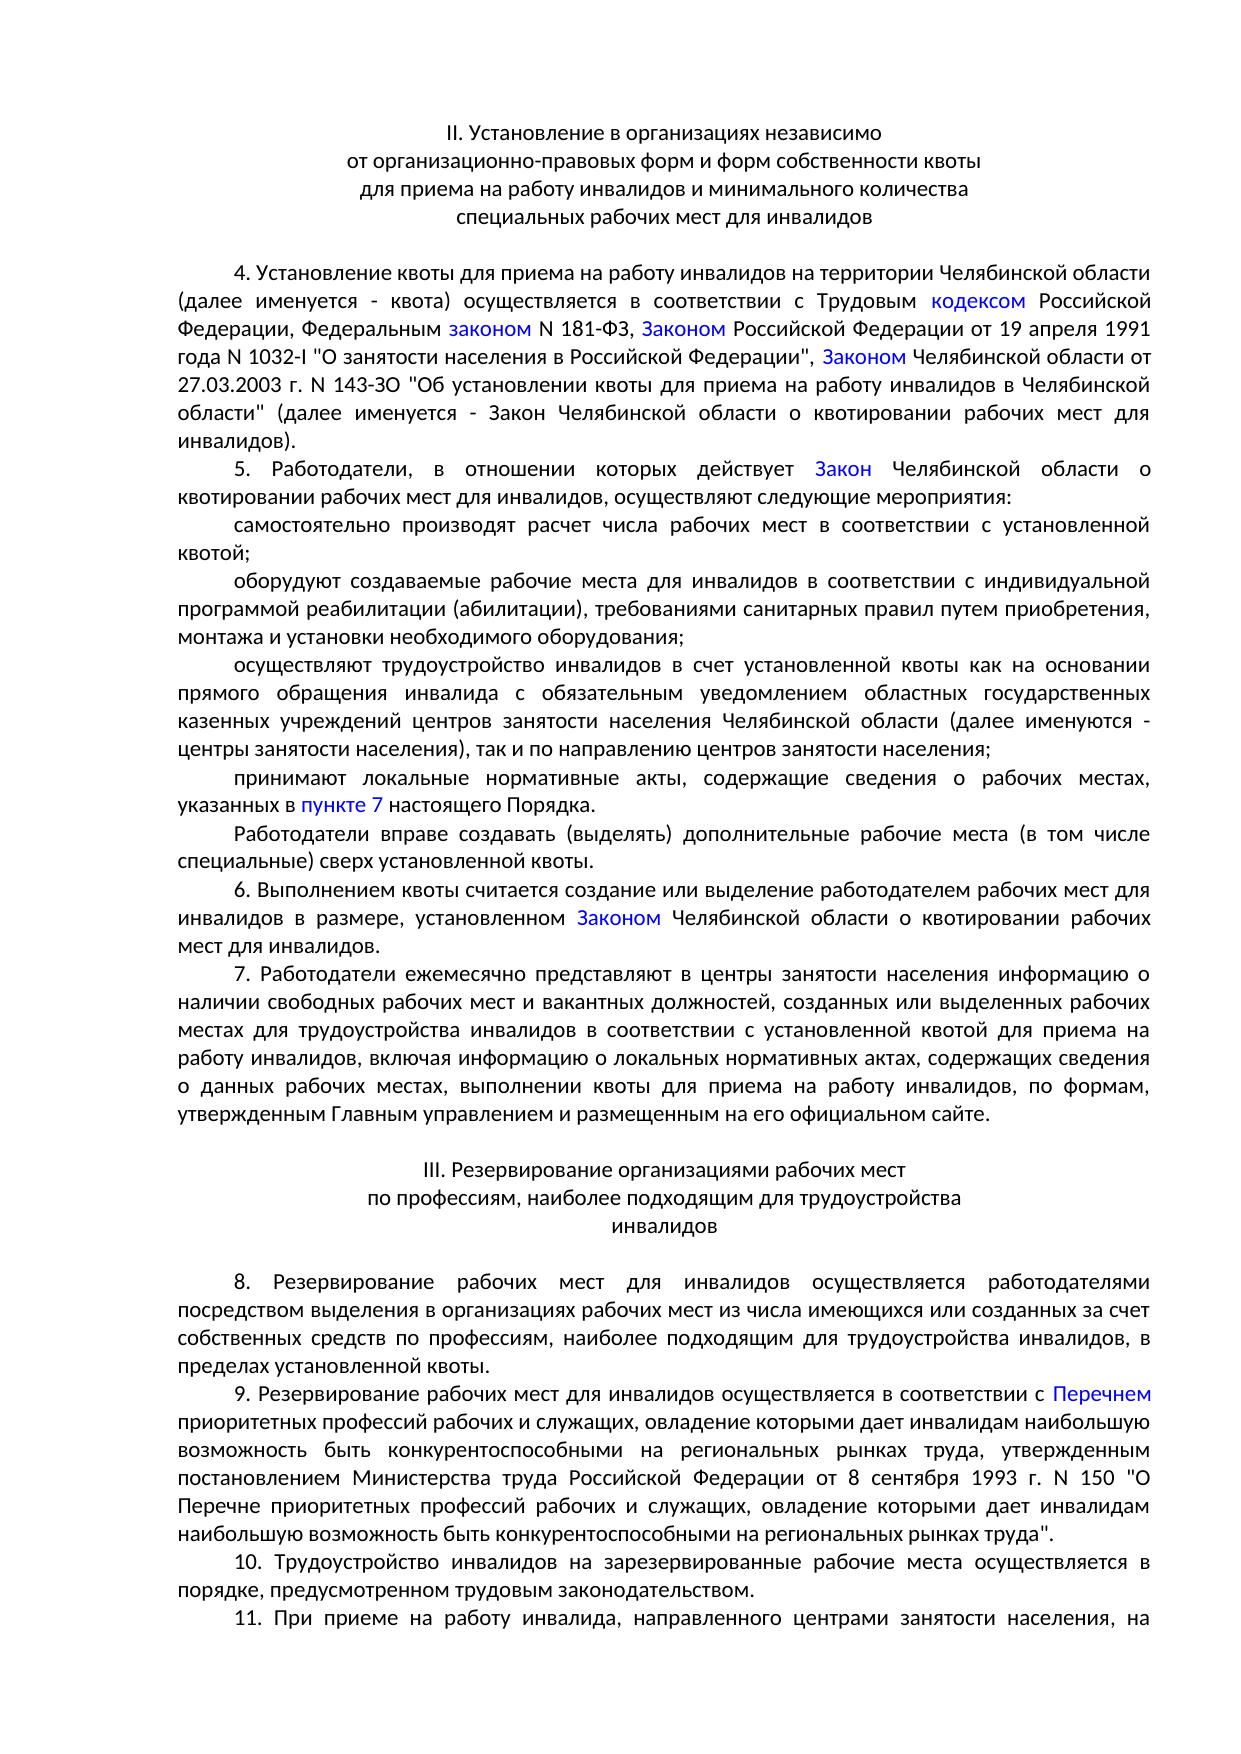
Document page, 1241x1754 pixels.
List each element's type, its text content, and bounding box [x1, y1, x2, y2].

text III. Резервирование организациями рабочих мест [177, 1155, 1152, 1183]
text самостоятельно производят расчет числа рабочих мест в соответствии с установленной квотой; [177, 510, 1152, 566]
text от организационно-правовых форм и форм собственности квоты [177, 146, 1152, 174]
text 7. Работодатели ежемесячно представляют в центры занятости населения информацию о наличии свободных рабочих мест и вакантных должностей, созданных или выделенных рабочих местах для трудоустройства инвалидов в соответствии с установленной квотой для приема на работу инвалидов, включая информацию о локальных нормативных актах, содержащих сведения о данных рабочих местах, выполнении квоты для приема на работу инвалидов, по формам, утвержденным Главным управлением и размещенным на его официальном сайте. [177, 959, 1152, 1127]
text 6. Выполнением квоты считается создание или выделение работодателем рабочих мест для инвалидов в размере, установленном Законом Челябинской области о квотировании рабочих мест для инвалидов. [177, 875, 1152, 959]
text инвалидов [177, 1211, 1152, 1239]
text 8. Резервирование рабочих мест для инвалидов осуществляется работодателями посредством выделения в организациях рабочих мест из числа имеющихся или созданных за счет собственных средств по профессиям, наиболее подходящим для трудоустройства инвалидов, в пределах установленной квоты. [177, 1267, 1152, 1379]
text Работодатели вправе создавать (выделять) дополнительные рабочие места (в том числе специальные) сверх установленной квоты. [177, 819, 1152, 875]
text осуществляют трудоустройство инвалидов в счет установленной квоты как на основании прямого обращения инвалида с обязательным уведомлением областных государственных казенных учреждений центров занятости населения Челябинской области (далее именуются - центры занятости населения), так и по направлению центров занятости населения; [177, 651, 1152, 763]
text для приема на работу инвалидов и минимального количества [177, 174, 1152, 202]
text специальных рабочих мест для инвалидов [177, 202, 1152, 230]
text оборудуют создаваемые рабочие места для инвалидов в соответствии с индивидуальной программой реабилитации (абилитации), требованиями санитарных правил путем приобретения, монтажа и установки необходимого оборудования; [177, 566, 1152, 651]
text II. Установление в организациях независимо [177, 118, 1152, 146]
text 5. Работодатели, в отношении которых действует Закон Челябинской области о квотировании рабочих мест для инвалидов, осуществляют следующие мероприятия: [177, 454, 1152, 510]
text 10. Трудоустройство инвалидов на зарезервированные рабочие места осуществляется в порядке, предусмотренном трудовым законодательством. [177, 1547, 1152, 1603]
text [177, 1603, 1152, 1631]
text по профессиям, наиболее подходящим для трудоустройства [177, 1183, 1152, 1211]
text принимают локальные нормативные акты, содержащие сведения о рабочих местах, указанных в пункте 7 настоящего Порядка. [177, 763, 1152, 819]
text 4. Установление квоты для приема на работу инвалидов на территории Челябинской области (далее именуется - квота) осуществляется в соответствии с Трудовым кодексом Российской Федерации, Федеральным законом N 181-ФЗ, Законом Российской Федерации от 19 апреля 1991 года N 1032-I "О занятости населения в Российской Федерации", Законом Челябинской области от 27.03.2003 г. N 143-ЗО "Об установлении квоты для приема на работу инвалидов в Челябинской области" (далее именуется - Закон Челябинской области о квотировании рабочих мест для инвалидов). [177, 258, 1152, 454]
text 9. Резервирование рабочих мест для инвалидов осуществляется в соответствии с Перечнем приоритетных профессий рабочих и служащих, овладение которыми дает инвалидам наибольшую возможность быть конкурентоспособными на региональных рынках труда, утвержденным постановлением Министерства труда Российской Федерации от 8 сентября 1993 г. N 150 "О Перечне приоритетных профессий рабочих и служащих, овладение которыми дает инвалидам наибольшую возможность быть конкурентоспособными на региональных рынках труда". [177, 1379, 1152, 1547]
